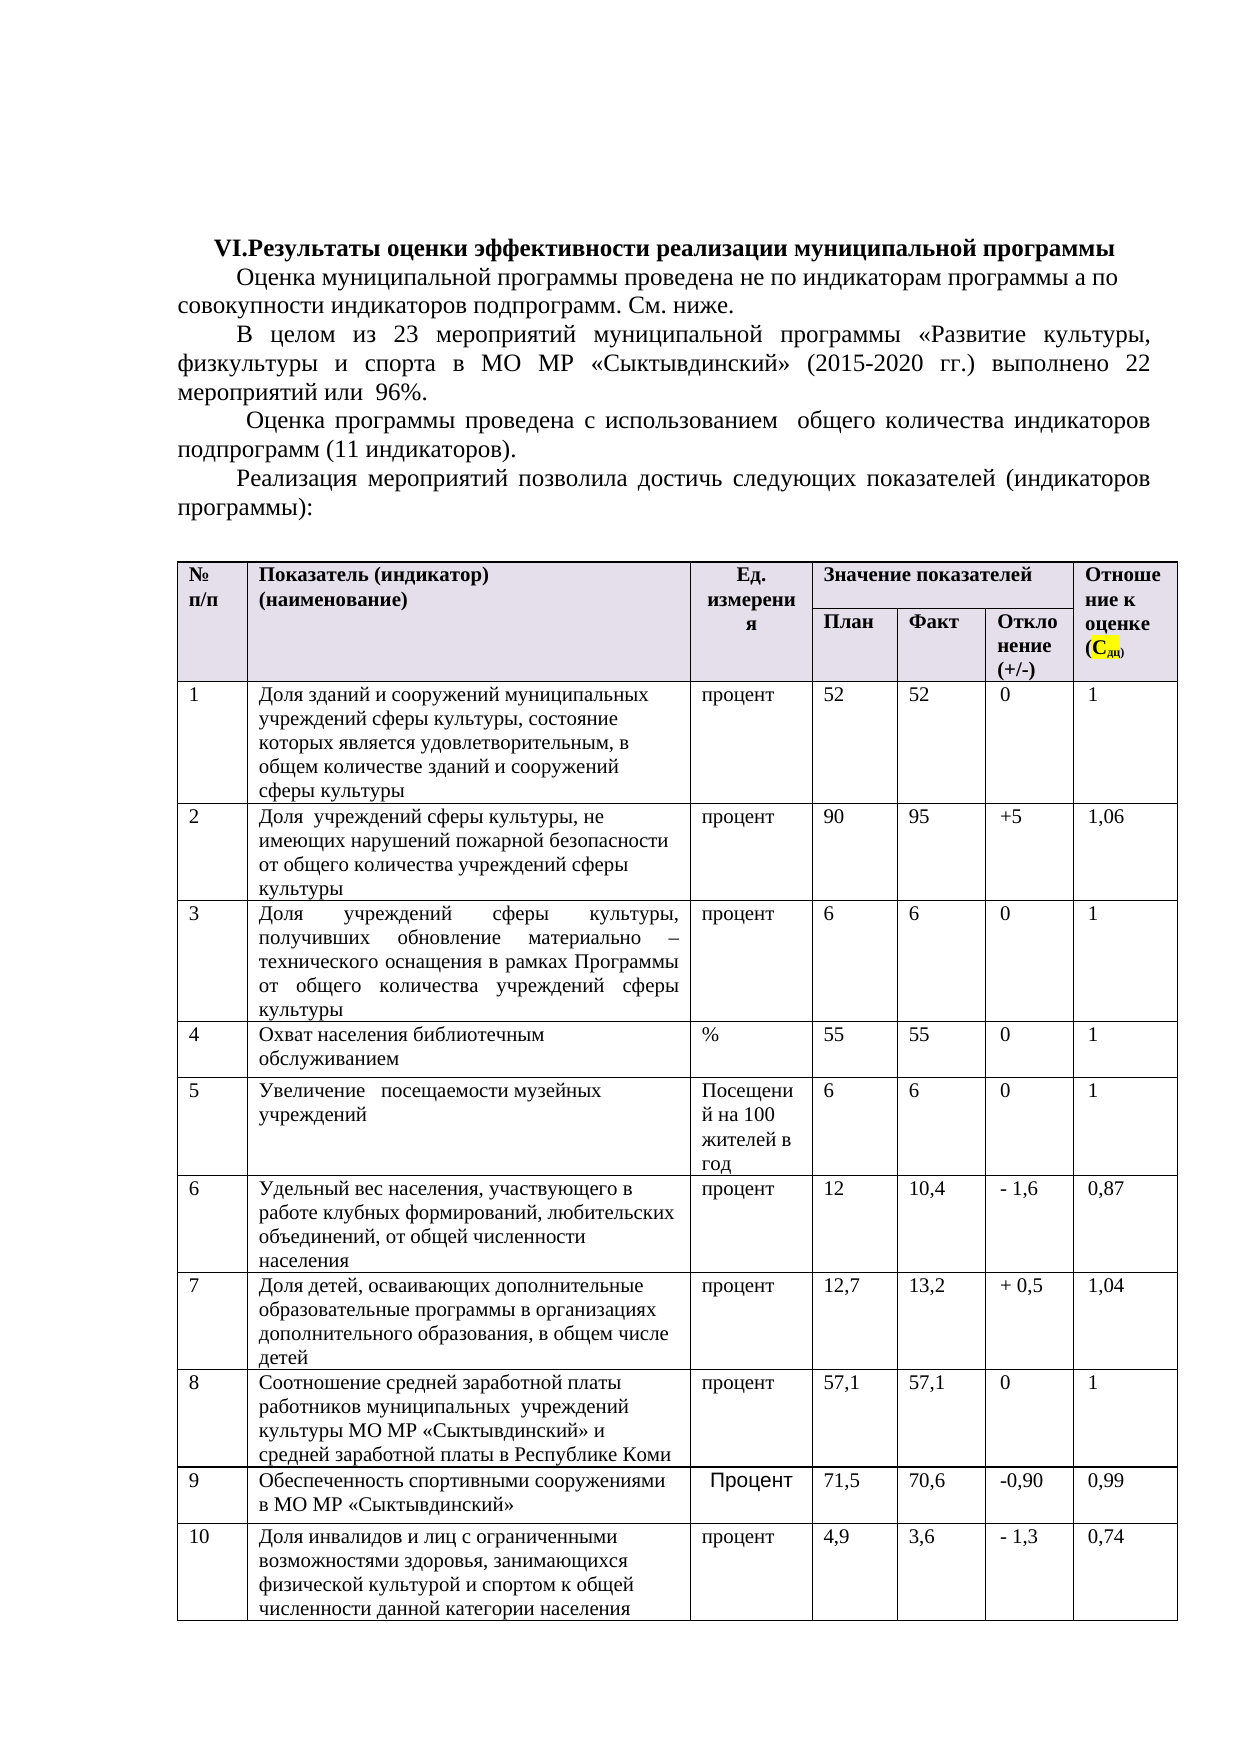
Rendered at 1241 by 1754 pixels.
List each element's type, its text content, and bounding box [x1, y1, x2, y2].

table_cell процент [691, 682, 812, 802]
text Оценка программы проведена с использованием общего количества индикаторов подпрограмм (11 индикаторов). [177, 406, 1152, 463]
table_cell % [691, 1022, 812, 1077]
table_cell процент [691, 804, 812, 900]
table_cell 8 [178, 1370, 247, 1466]
table_cell Удельный вес населения, участвующего в работе клубных формирований, любительских объединений, от общей численности населения [248, 1176, 690, 1272]
table_cell процент [691, 1273, 812, 1369]
table_cell 1 [178, 682, 247, 802]
table_cell 1 [1074, 1370, 1177, 1466]
table_cell 5 [178, 1078, 247, 1174]
table_cell 9 [178, 1468, 247, 1523]
table_cell 10,4 [898, 1176, 985, 1272]
table_cell 3,6 [898, 1524, 985, 1620]
table_cell 1 [1074, 682, 1177, 802]
table_cell Факт [898, 609, 985, 681]
table_cell - 1,6 [986, 1176, 1073, 1272]
table_cell 0 [986, 1078, 1073, 1174]
table_cell Доля учреждений сферы культуры, не имеющих нарушений пожарной безопасности от общего количества учреждений сферы культуры [248, 804, 690, 900]
table_cell +5 [986, 804, 1073, 900]
table_header Отношение к оценке (Сдц) [1074, 563, 1177, 681]
table_cell 70,6 [898, 1468, 985, 1523]
table_cell + 0,5 [986, 1273, 1073, 1369]
table_cell Охват населения библиотечным обслуживанием [248, 1022, 690, 1077]
table_cell 6 [813, 901, 897, 1021]
table_cell 55 [813, 1022, 897, 1077]
table_cell процент [691, 901, 812, 1021]
table_cell Доля учреждений сферы культуры, получивших обновление материально – технического оснащения в рамках Программы от общего количества учреждений сферы культуры [248, 901, 690, 1021]
table_cell 7 [178, 1273, 247, 1369]
table_cell Доля инвалидов и лиц с ограниченными возможностями здоровья, занимающихся физической культурой и спортом к общей численности данной категории населения [248, 1524, 690, 1620]
table_cell 4 [178, 1022, 247, 1077]
table_cell 6 [813, 1078, 897, 1174]
table_cell 57,1 [813, 1370, 897, 1466]
text В целом из 23 мероприятий муниципальной программы «Развитие культуры, физкультуры и спорта в МО МР «Сыктывдинский» (2015-2020 гг.) выполнено 22 мероприятий или 96%. [177, 319, 1152, 406]
table_cell Отклонение (+/-) [986, 609, 1073, 681]
table_cell 2 [178, 804, 247, 900]
table_cell процент [691, 1370, 812, 1466]
table_cell 12,7 [813, 1273, 897, 1369]
table_cell Доля детей, осваивающих дополнительные образовательные программы в организациях дополнительного образования, в общем числе детей [248, 1273, 690, 1369]
table_cell 57,1 [898, 1370, 985, 1466]
table_cell 1 [1074, 1078, 1177, 1174]
table_cell 90 [813, 804, 897, 900]
table_header Показатель (индикатор) (наименование) [248, 563, 690, 681]
table_cell 55 [898, 1022, 985, 1077]
table_cell 0 [986, 1370, 1073, 1466]
table_cell 10 [178, 1524, 247, 1620]
table_cell процент [691, 1524, 812, 1620]
text Оценка муниципальной программы проведена не по индикаторам программы а по совокупности индикаторов подпрограмм. См. ниже. [177, 262, 1152, 319]
table_header Ед. измерения [691, 563, 812, 681]
table_cell 0,99 [1074, 1468, 1177, 1523]
table_cell 1,04 [1074, 1273, 1177, 1369]
table_cell 12 [813, 1176, 897, 1272]
text VI.Результаты оценки эффективности реализации муниципальной программы [177, 233, 1152, 262]
table_cell 0,74 [1074, 1524, 1177, 1620]
table_cell Соотношение средней заработной платы работников муниципальных учреждений культуры МО МР «Сыктывдинский» и средней заработной платы в Республике Коми [248, 1370, 690, 1466]
table_cell 52 [813, 682, 897, 802]
table_cell 0,87 [1074, 1176, 1177, 1272]
table_cell Процент [691, 1468, 812, 1523]
text Реализация мероприятий позволила достичь следующих показателей (индикаторов программы): [177, 463, 1152, 521]
table_cell 4,9 [813, 1524, 897, 1620]
table_cell Доля зданий и сооружений муниципальных учреждений сферы культуры, состояние которых является удовлетворительным, в общем количестве зданий и сооружений сферы культуры [248, 682, 690, 802]
table_cell Обеспеченность спортивными сооружениями в МО МР «Сыктывдинский» [248, 1468, 690, 1523]
table_cell 71,5 [813, 1468, 897, 1523]
table_cell 13,2 [898, 1273, 985, 1369]
table_cell План [813, 609, 897, 681]
table_cell 1 [1074, 1022, 1177, 1077]
table_header № п/п [178, 563, 247, 681]
table_cell 0 [986, 901, 1073, 1021]
table_cell -0,90 [986, 1468, 1073, 1523]
table_cell 0 [986, 682, 1073, 802]
table_cell 52 [898, 682, 985, 802]
table_cell Посещений на 100 жителей в год [691, 1078, 812, 1174]
table_cell 6 [178, 1176, 247, 1272]
table_cell 3 [178, 901, 247, 1021]
table_cell - 1,3 [986, 1524, 1073, 1620]
table_cell Увеличение посещаемости музейных учреждений [248, 1078, 690, 1174]
table_cell 6 [898, 901, 985, 1021]
table_cell 95 [898, 804, 985, 900]
table_cell 1 [1074, 901, 1177, 1021]
table_cell процент [691, 1176, 812, 1272]
table_cell 1,06 [1074, 804, 1177, 900]
table_cell 0 [986, 1022, 1073, 1077]
table_header Значение показателей [813, 563, 1073, 608]
table_cell 6 [898, 1078, 985, 1174]
